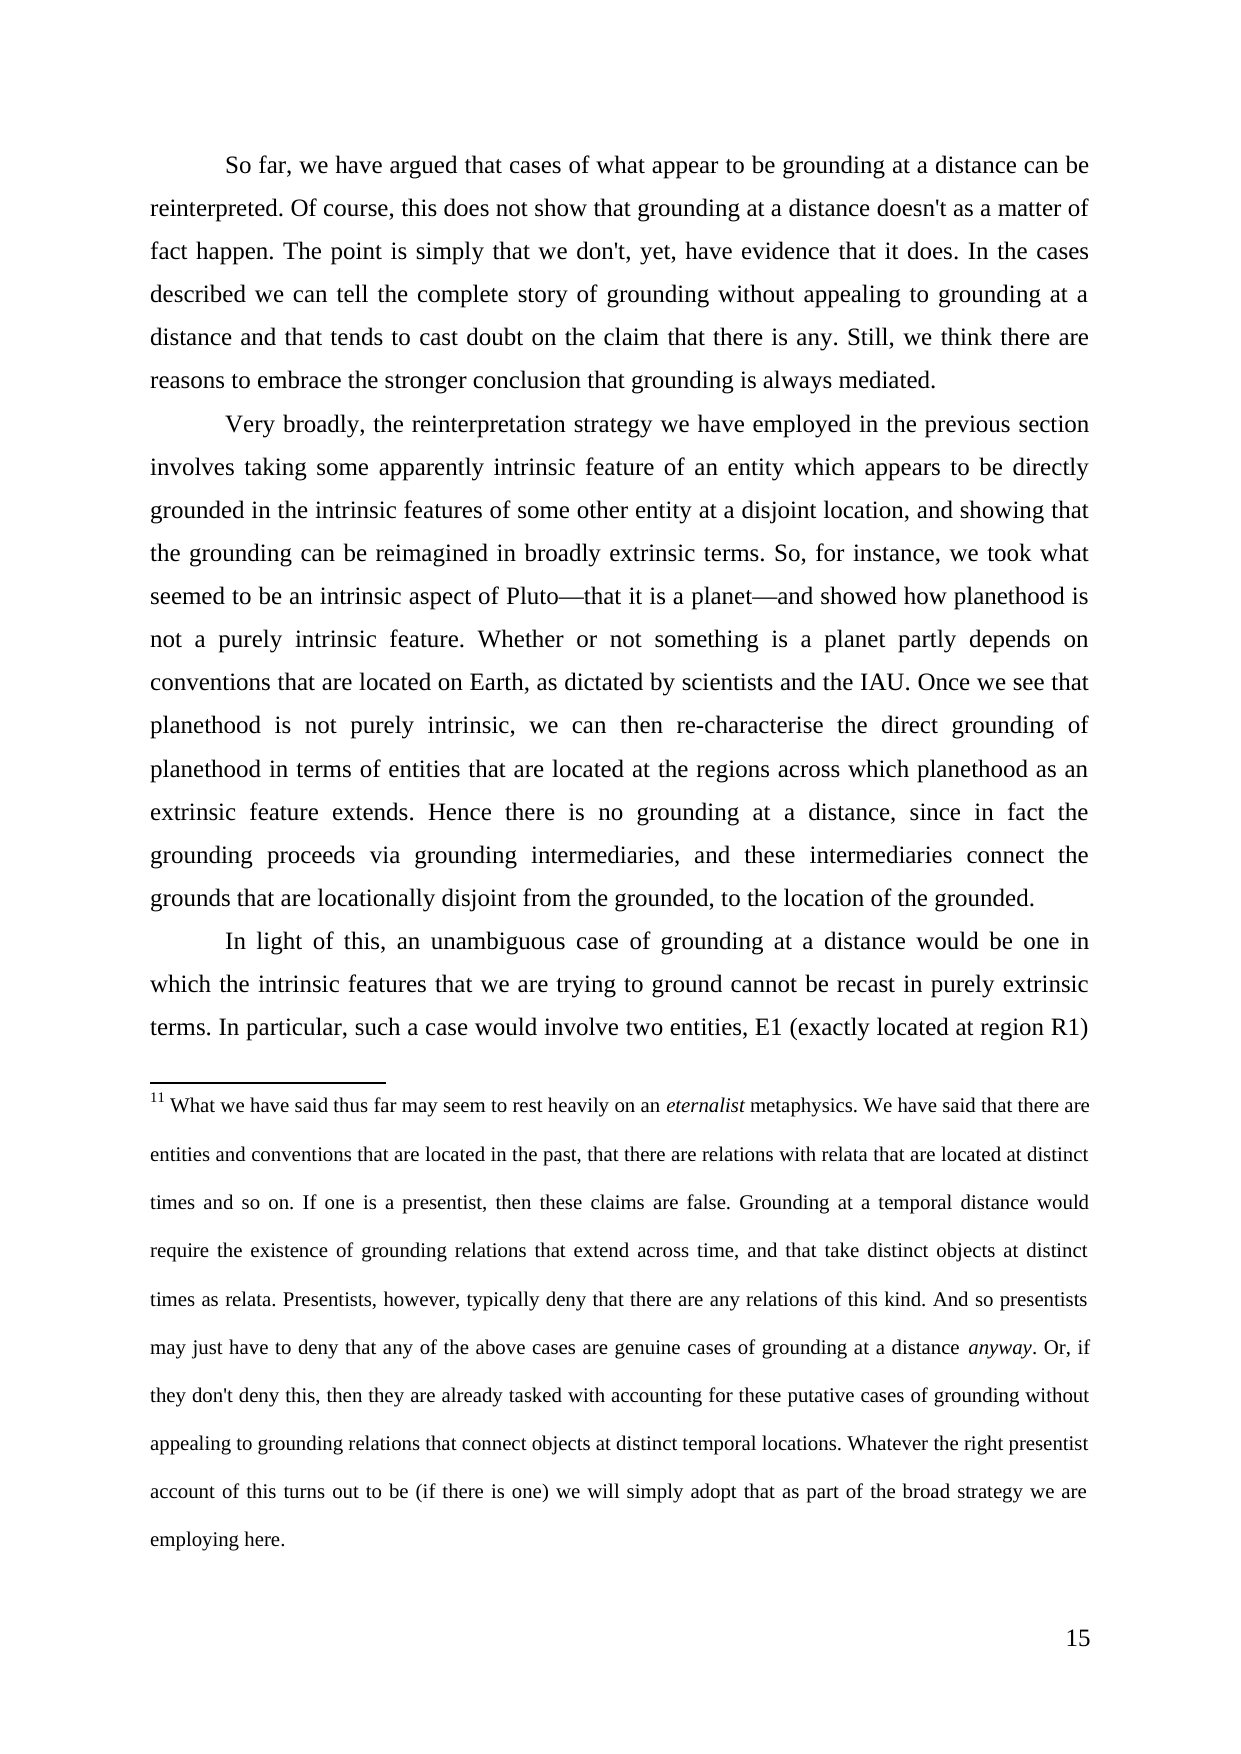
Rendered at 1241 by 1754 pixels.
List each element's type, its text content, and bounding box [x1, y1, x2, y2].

text Very broadly, the reinterpretation strategy we have employed in the previous section involves taking some apparently intrinsic feature of an entity which appears to be directly grounded in the intrinsic features of some other entity at a disjoint location, and showing that the grounding can be reimagined in broadly extrinsic terms. So, for instance, we took what seemed to be an intrinsic aspect of Pluto—that it is a planet—and showed how planethood is not a purely intrinsic feature. Whether or not something is a planet partly depends on conventions that are located on Earth, as dictated by scientists and the IAU. Once we see that planethood is not purely intrinsic, we can then re-characterise the direct grounding of planethood in terms of entities that are located at the regions across which planethood as an extrinsic feature extends. Hence there is no grounding at a distance, since in fact the grounding proceeds via grounding intermediaries, and these intermediaries connect the grounds that are locationally disjoint from the grounded, to the location of the grounded. [150, 409, 1090, 912]
text In light of this, an unambiguous case of grounding at a distance would be one in which the intrinsic features that we are trying to ground cannot be recast in purely extrinsic terms. In particular, such a case would involve two entities, E1 (exactly located at region R1) and E2 (exactly located at disjoint region R2) with purely intrinsic features P and Q respectively, such that E1's being P at R1 directly grounds E2's being Q at R2. Such a case would not be open to the reinterpretation strategy we have used, since the intrinsic features demand to be understood in intrinsic terms. [150, 926, 1090, 1041]
text So far, we have argued that cases of what appear to be grounding at a distance can be reinterpreted. Of course, this does not show that grounding at a distance doesn't as a matter of fact happen. The point is simply that we don't, yet, have evidence that it does. In the cases described we can tell the complete story of grounding without appealing to grounding at a distance and that tends to cast doubt on the claim that there is any. Still, we think there are reasons to embrace the stronger conclusion that grounding is always mediated. [150, 150, 1090, 394]
